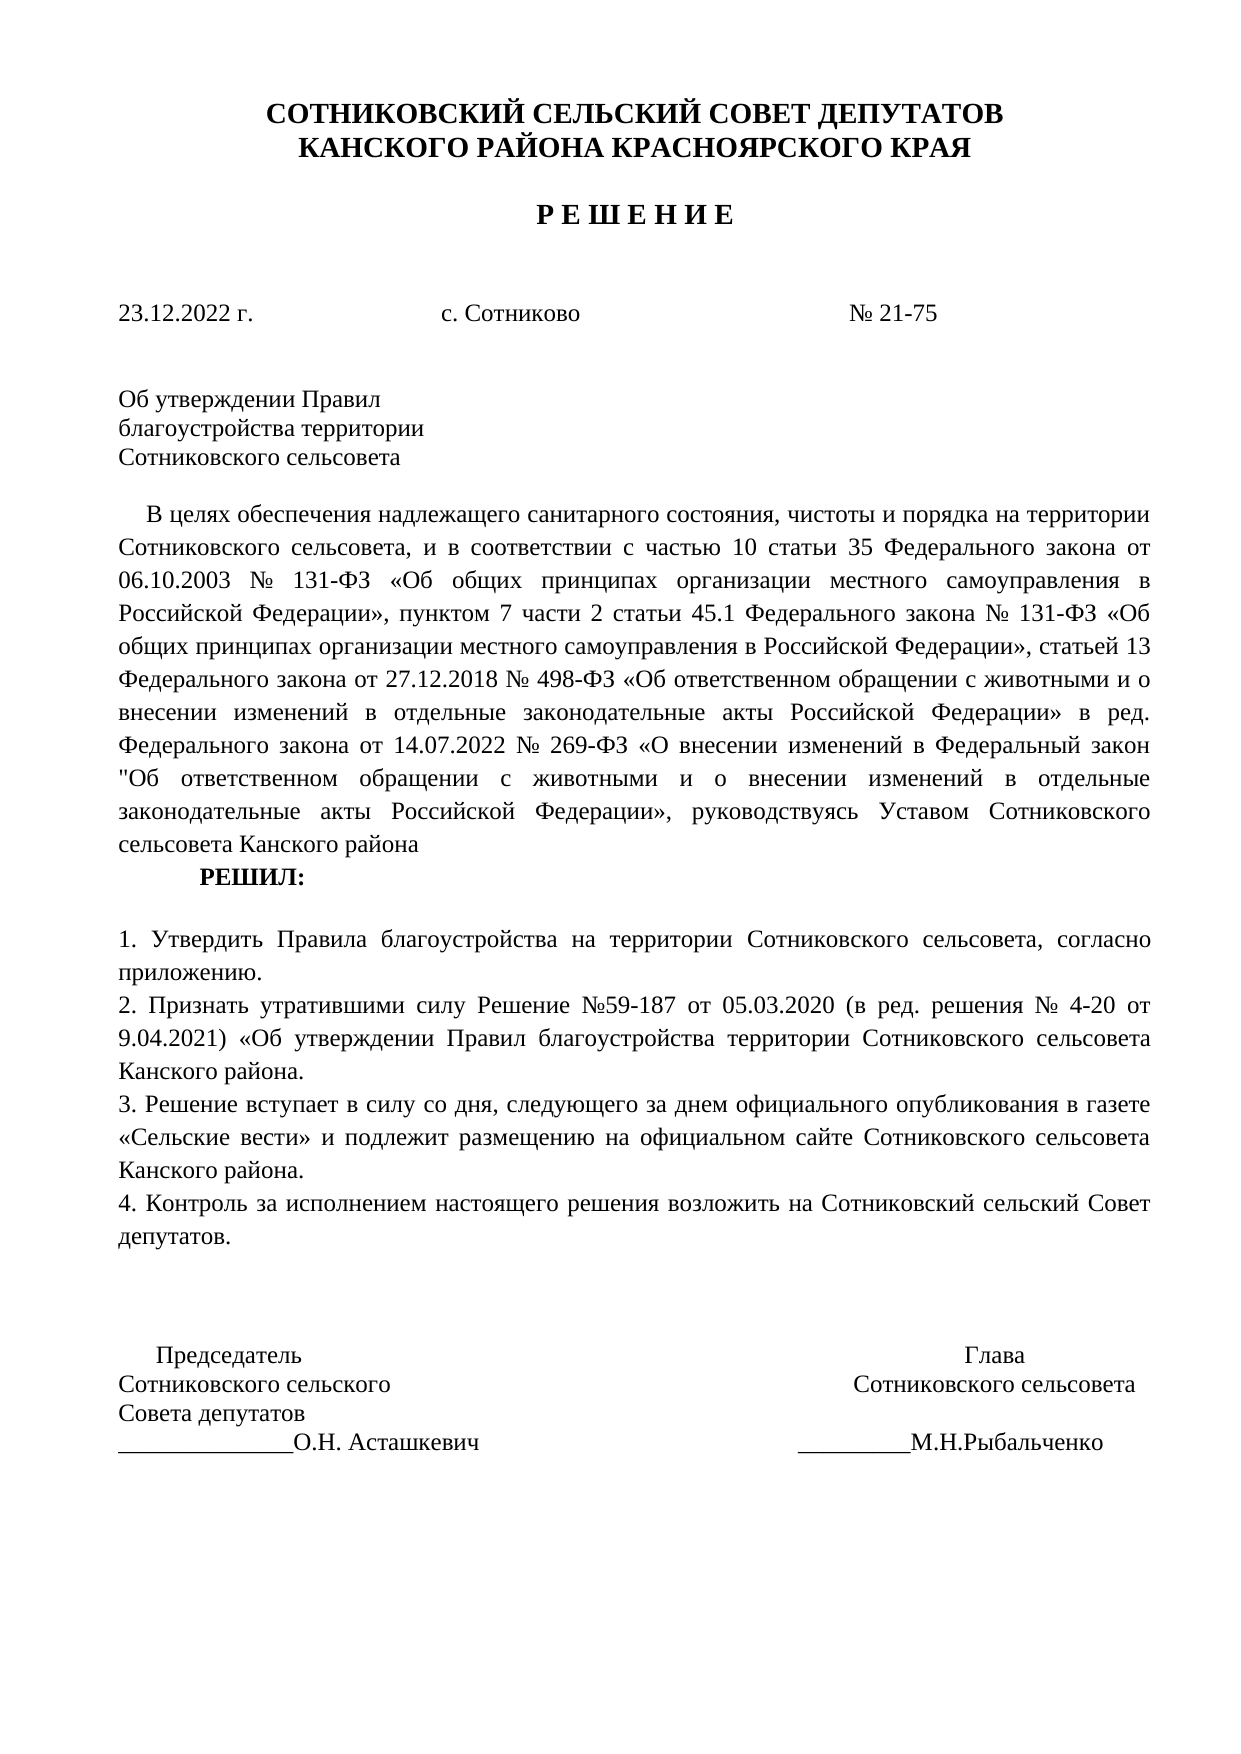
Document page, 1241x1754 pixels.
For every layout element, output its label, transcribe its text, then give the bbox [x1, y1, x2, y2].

text Р Е Ш Е Н И Е [118, 197, 1152, 231]
text 3. Решение вступает в силу со дня, следующего за днем официального опубликования в газете «Сельские вести» и подлежит размещению на официальном сайте Сотниковского сельсовета Канского района. [118, 1089, 1152, 1184]
title 1. Утвердить Правила благоустройства на территории Сотниковского сельсовета, согласно приложению. [118, 924, 1152, 986]
text ______________О.Н. Асташкевич _________М.Н.Рыбальченко [118, 1427, 1152, 1456]
title Об утверждении Правил [118, 384, 1152, 413]
text Сотниковского сельского Сотниковского сельсовета [118, 1369, 1152, 1398]
text 23.12.2022 г. с. Сотниково № 21-75 [118, 298, 1152, 327]
title благоустройства территории [118, 413, 1152, 442]
text В целях обеспечения надлежащего санитарного состояния, чистоты и порядка на территории Сотниковского сельсовета, и в соответствии с частью 10 статьи 35 Федерального закона от 06.10.2003 № 131-ФЗ «Об общих принципах организации местного самоуправления в Российской Федерации», пунктом 7 части 2 статьи 45.1 Федерального закона № 131-ФЗ «Об общих принципах организации местного самоуправления в Российской Федерации», статьей 13 Федерального закона от 27.12.2018 № 498-ФЗ «Об ответственном обращении с животными и о внесении изменений в отдельные законодательные акты Российской Федерации» в ред. Федерального закона от 14.07.2022 № 269-ФЗ «О внесении изменений в Федеральный закон "Об ответственном обращении с животными и о внесении изменений в отдельные законодательные акты Российской Федерации», руководствуясь Уставом Сотниковского сельсовета Канского района [118, 499, 1152, 858]
text Совета депутатов [118, 1398, 1152, 1427]
text 4. Контроль за исполнением настоящего решения возложить на Сотниковский сельский Совет депутатов. [118, 1188, 1152, 1250]
title 2. Признать утратившими силу Решение №59-187 от 05.03.2020 (в ред. решения № 4-20 от 9.04.2021) «Об утверждении Правил благоустройства территории Сотниковского сельсовета Канского района. [118, 990, 1152, 1085]
subtitle Сотниковского сельсовета [118, 442, 1152, 470]
text Председатель Глава [118, 1341, 1152, 1369]
title РЕШИЛ: [118, 862, 1152, 891]
text КАНСКОГО РАЙОНА КРАСНОЯРСКОГО КРАЯ [118, 130, 1152, 164]
text СОТНИКОВСКИЙ СЕЛЬСКИЙ СОВЕТ ДЕПУТАТОВ [118, 97, 1152, 130]
